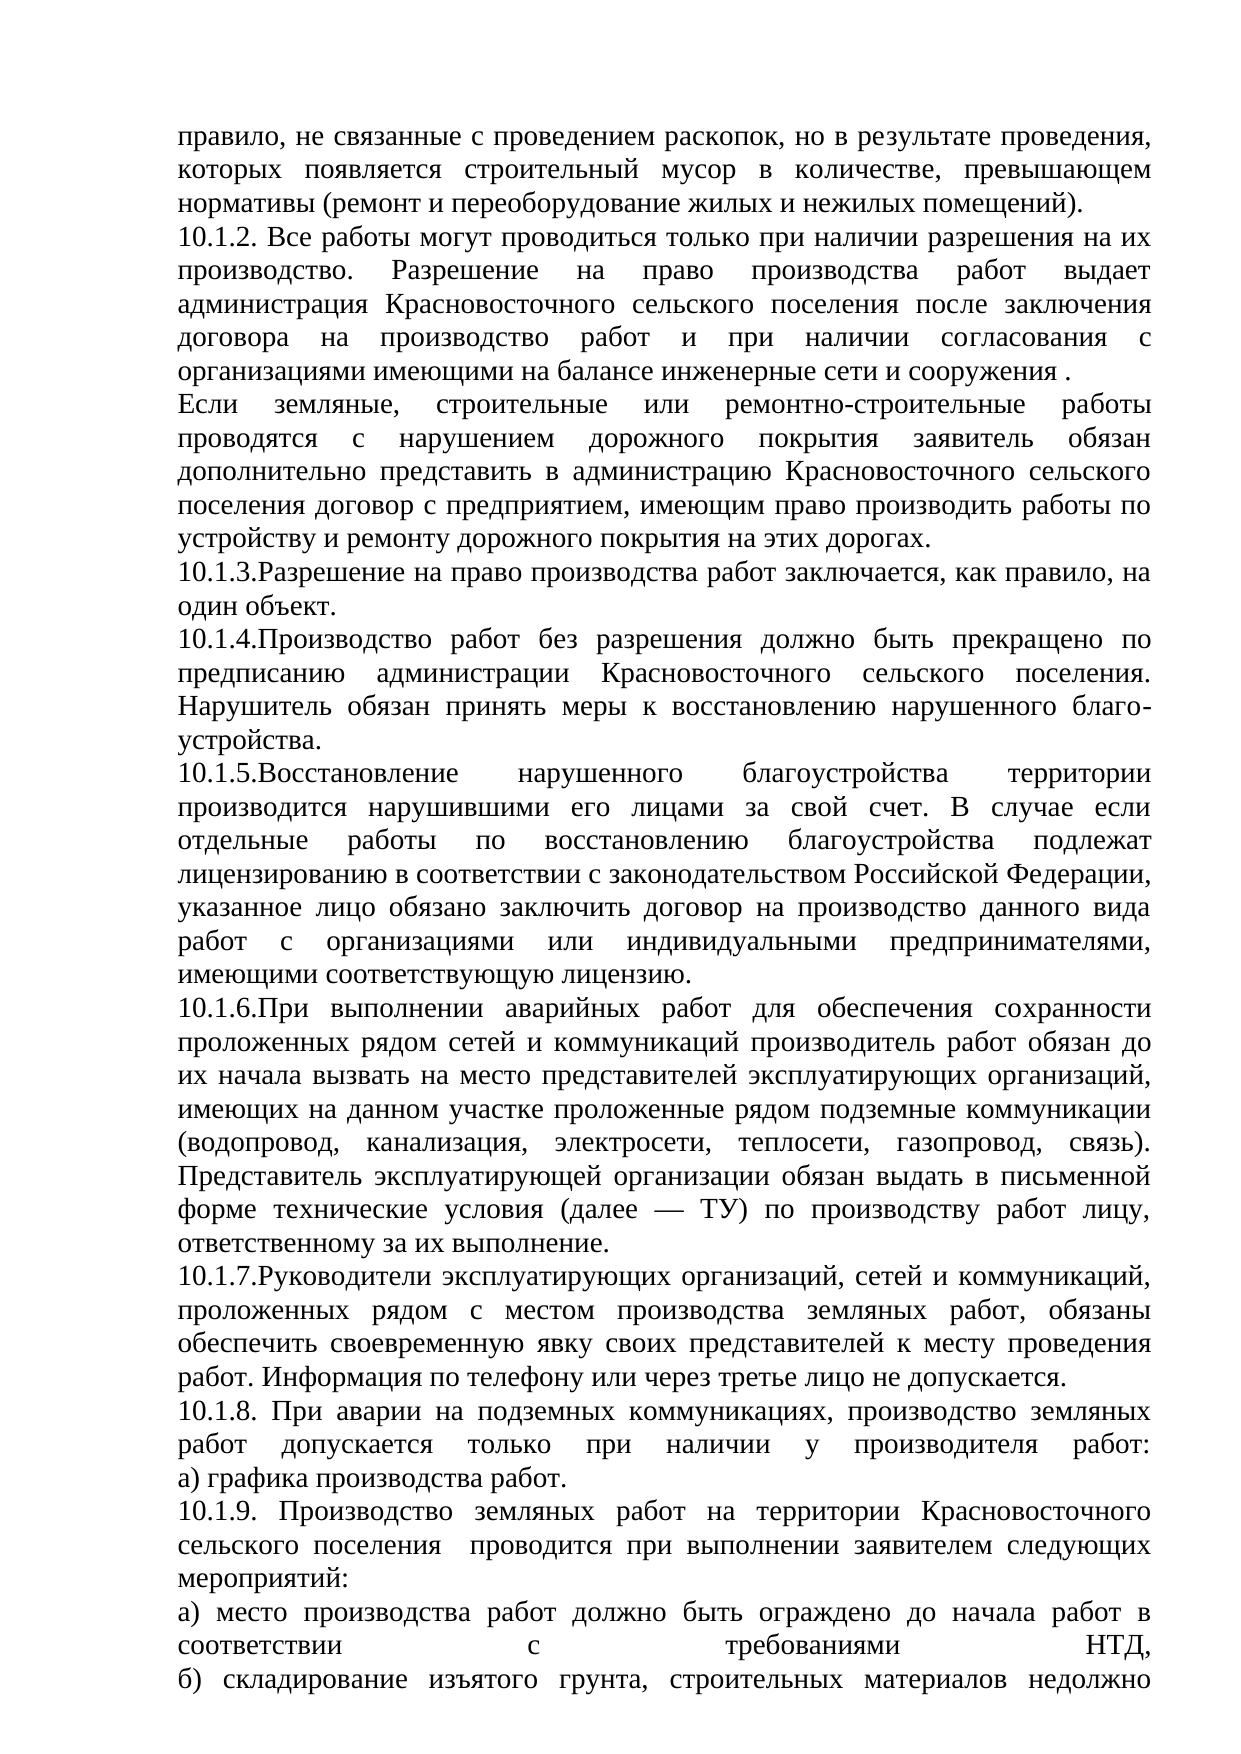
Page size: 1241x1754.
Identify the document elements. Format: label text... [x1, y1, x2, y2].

text 10.1.6.При выполнении аварийных работ для обеспечения сохранности проложенных рядом сетей и коммуникаций производитель работ обязан до их начала вызвать на место представителей эксплуатирующих организаций, имеющих на данном участке проложенные рядом подземные коммуникации (водопровод, канализация, электросети, теплосети, газопровод, связь). Представитель эксплуатирующей организации обязан выдать в письменной форме технические условия (далее — ТУ) по производству работ лицу, ответственному за их выполнение. [177, 990, 1152, 1258]
text Если земляные, строительные или ремонтно-строительные работы проводятся с нарушением дорожного покрытия заявитель обязан дополнительно представить в администрацию Красновосточного сельского поселения договор с предприятием, имеющим право производить работы по устройству и ремонту дорожного покрытия на этих дорогах. [177, 386, 1152, 554]
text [177, 1493, 1152, 1694]
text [177, 118, 1152, 219]
text 10.1.4.Производство работ без разрешения должно быть прекращено по предписанию администрации Красновосточного сельского поселения. Нарушитель обязан принять меры к восстановлению нарушенного благоустройства. [177, 621, 1152, 755]
text 10.1.5.Восстановление нарушенного благоустройства территории производится нарушившими его лицами за свой счет. В случае если отдельные работы по восстановлению благоустройства подлежат лицензированию в соответствии с законодательством Российской Федерации, указанное лицо обязано заключить договор на производство данного вида работ с организациями или индивидуальными предпринимателями, имеющими соответствующую лицензию. [177, 755, 1152, 990]
text 10.1.8. При аварии на подземных коммуникациях, производство земляных работ допускается только при наличии у производителя работ: а) графика производства работ. [177, 1393, 1152, 1493]
text 10.1.7.Руководители эксплуатирующих организаций, сетей и коммуникаций, проложенных рядом с местом производства земляных работ, обязаны обеспечить своевременную явку своих представителей к месту проведения работ. Информация по телефону или через третье лицо не допускается. [177, 1258, 1152, 1393]
text 10.1.2. Все работы могут проводиться только при наличии разрешения на их производство. Разрешение на право производства работ выдает администрация Красновосточного сельского поселения после заключения договора на производство работ и при наличии согласования с организациями имеющими на балансе инженерные сети и сооружения . [177, 219, 1152, 386]
text 10.1.3.Разрешение на право производства работ заключается, как правило, на один объект. [177, 554, 1152, 621]
